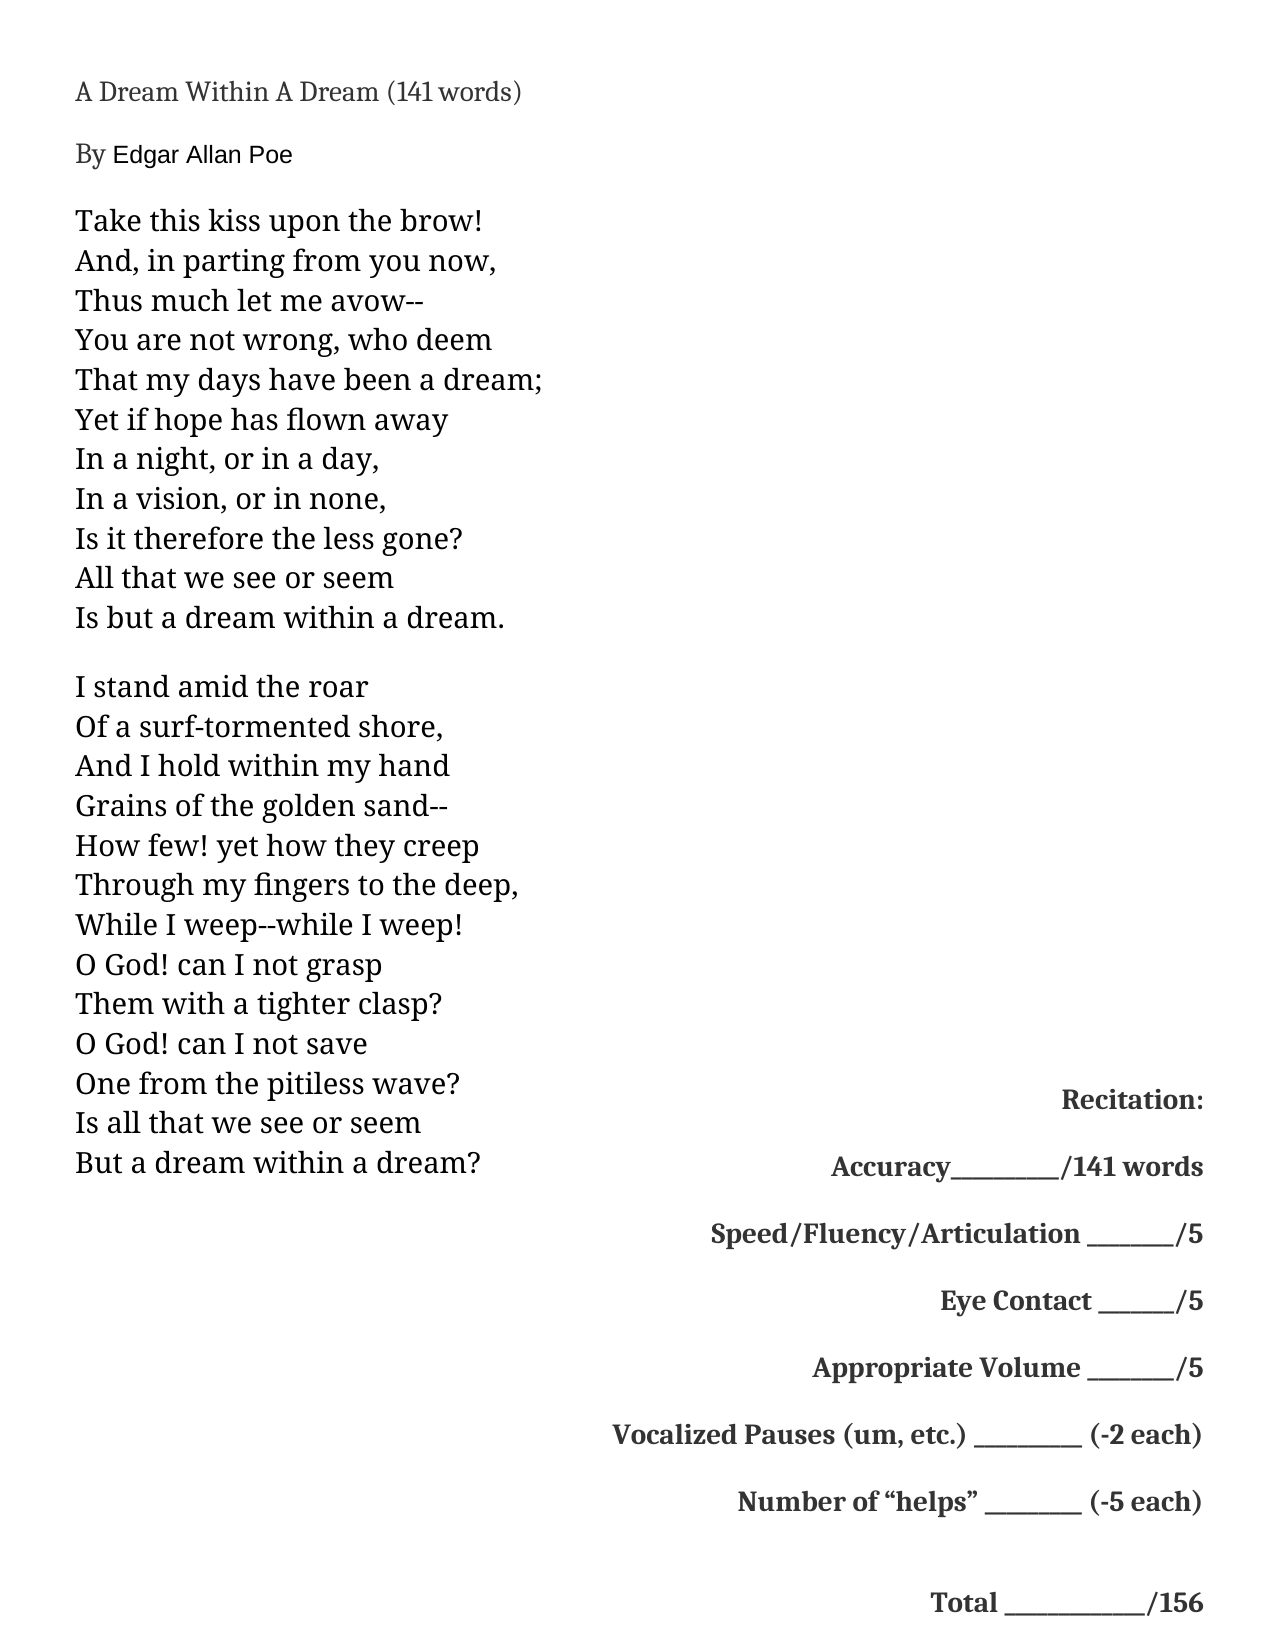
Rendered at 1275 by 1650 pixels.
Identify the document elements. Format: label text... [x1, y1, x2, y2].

text I stand amid the roar Of a surf-tormented shore, And I hold within my hand Grains of the golden sand-- How few! yet how they creep Through my fingers to the deep, While I weep--while I weep! O God! can I not grasp Them with a tighter clasp? O God! can I not save One from the pitiless wave? Is all that we see or seem But a dream within a dream? [75, 666, 1200, 1182]
text A Dream Within A Dream (141 words) [75, 75, 1200, 108]
text Take this kiss upon the brow! And, in parting from you now, Thus much let me avow-- You are not wrong, who deem That my days have been a dream; Yet if hope has flown away In a night, or in a day, In a vision, or in none, Is it therefore the less gone? All that we see or seem Is but a dream within a dream. [75, 200, 1200, 637]
text By Edgar Allan Poe [75, 138, 1200, 171]
